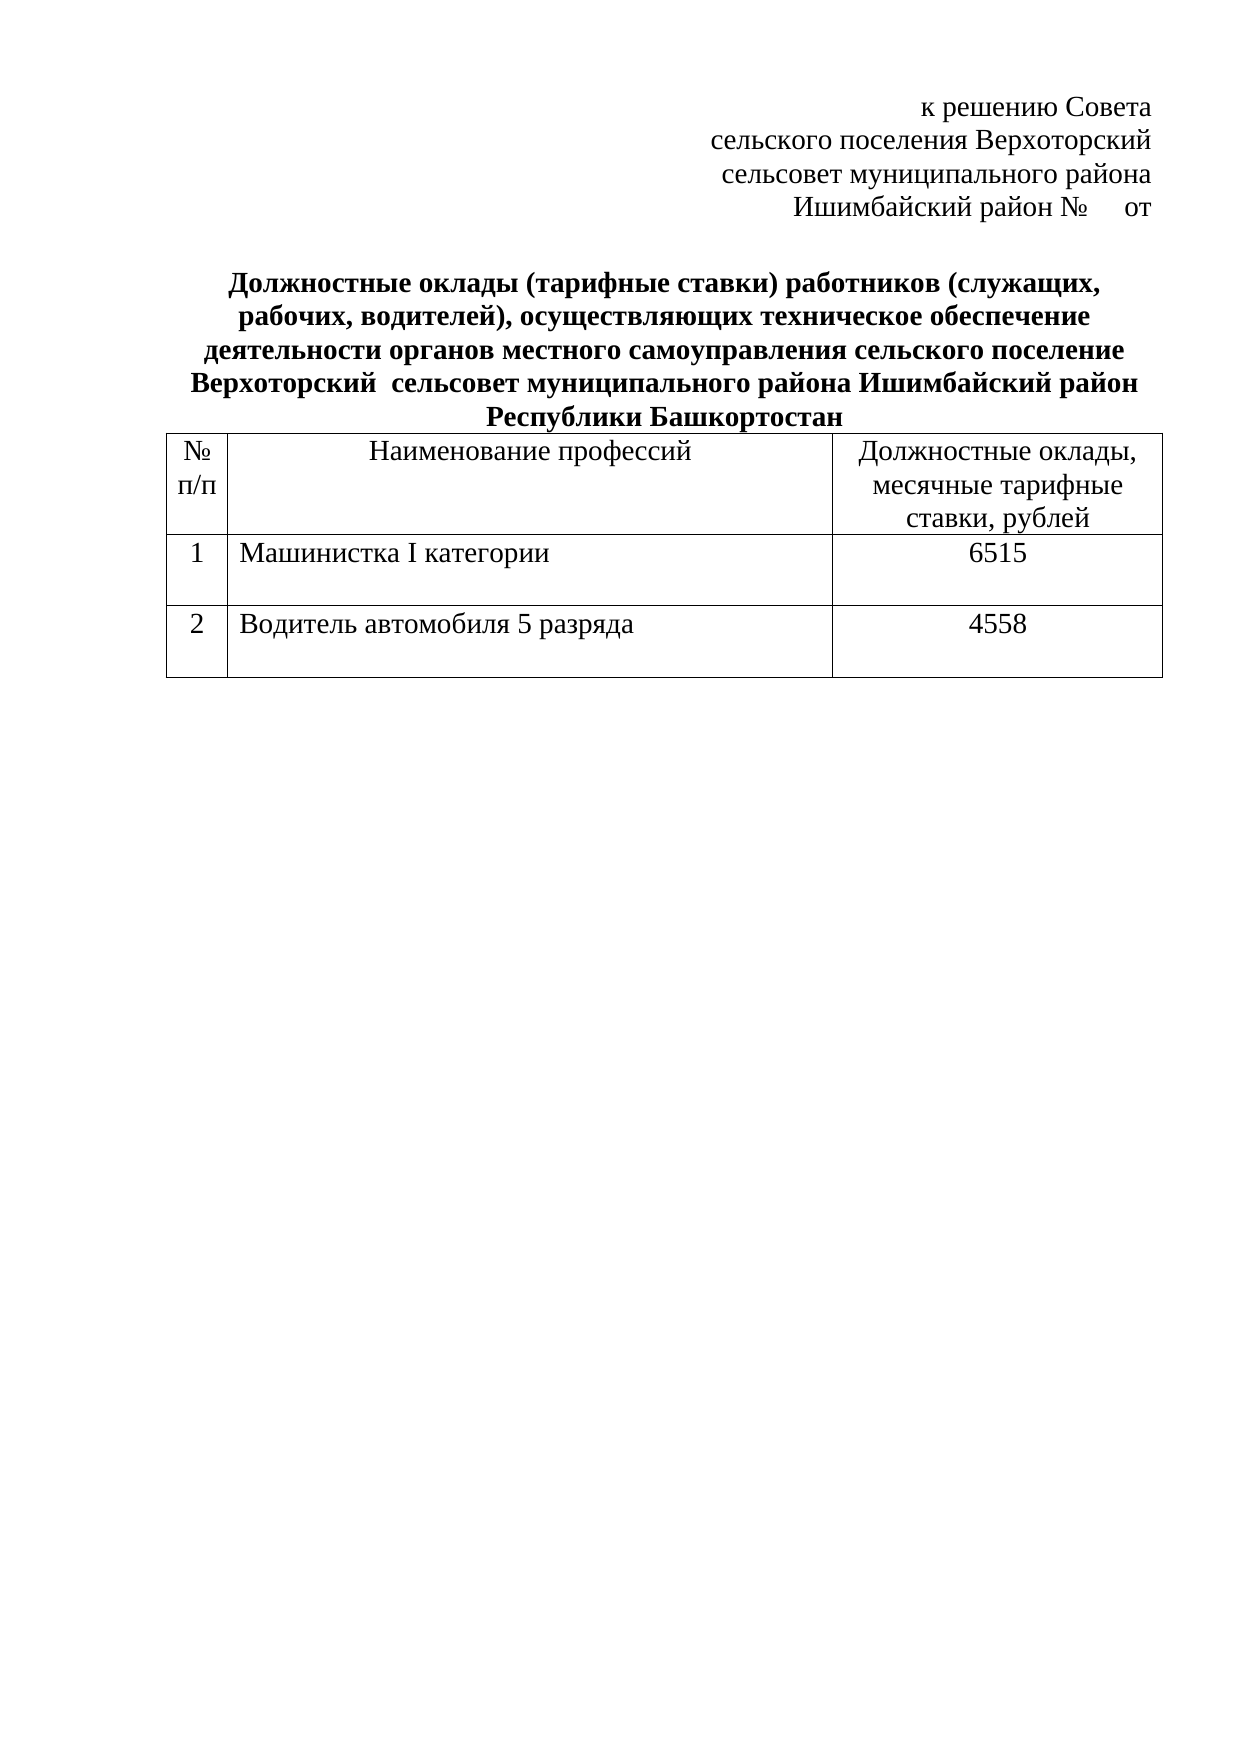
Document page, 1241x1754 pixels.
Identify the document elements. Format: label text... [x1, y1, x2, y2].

table_header № п/п [167, 434, 227, 534]
text сельского поселения Верхоторский [177, 122, 1152, 156]
text Должностные оклады (тарифные ставки) работников (служащих, рабочих, водителей), осуществляющих техническое обеспечение деятельности органов местного самоуправления сельского поселение Верхоторский сельсовет муниципального района Ишимбайский район Республики Башкортостан [177, 265, 1152, 432]
text к решению Совета [177, 89, 1152, 122]
table_cell Машинистка I категории [228, 535, 832, 605]
text Ишимбайский район № от [177, 189, 1152, 223]
table_cell 1 [167, 535, 227, 605]
table_header Должностные оклады, месячные тарифные ставки, рублей [833, 434, 1162, 534]
table_cell 4558 [833, 606, 1162, 677]
table_cell Водитель автомобиля 5 разряда [228, 606, 832, 677]
table_cell 2 [167, 606, 227, 677]
text сельсовет муниципального района [177, 156, 1152, 189]
table_cell 6515 [833, 535, 1162, 605]
table_header Наименование профессий [228, 434, 832, 534]
